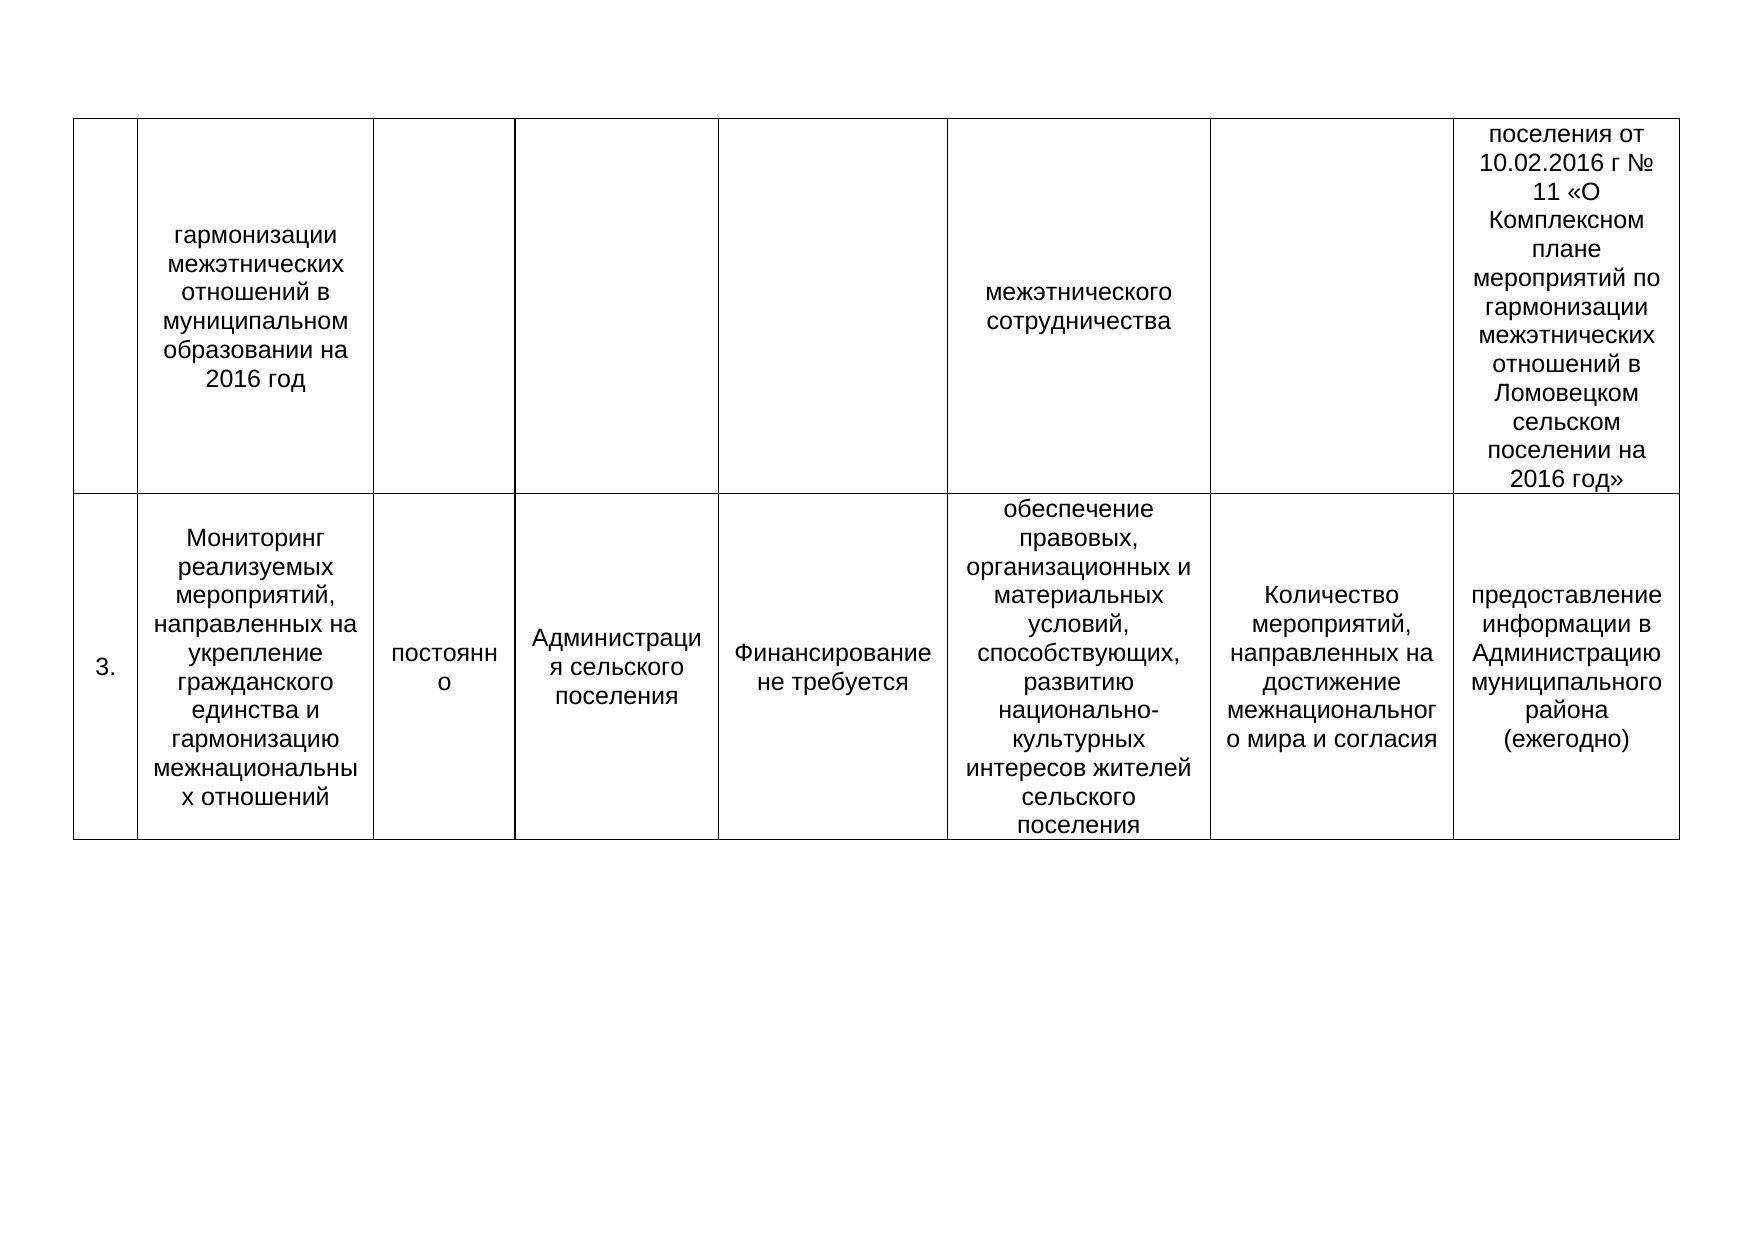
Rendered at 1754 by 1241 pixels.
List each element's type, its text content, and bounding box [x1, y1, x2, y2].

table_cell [138, 119, 373, 493]
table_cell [948, 119, 1210, 493]
table_cell 3. [74, 494, 137, 839]
table_cell 2. [74, 119, 137, 493]
table_cell предоставление информации в Администрацию муниципального района (ежегодно) [1454, 494, 1679, 839]
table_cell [1454, 119, 1679, 493]
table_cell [719, 119, 947, 493]
table_cell - [1211, 119, 1453, 493]
table_cell Мониторинг реализуемых мероприятий, направленных на укрепление гражданского единства и гармонизацию межнациональных отношений [138, 494, 373, 839]
table_cell постоянно [374, 494, 514, 839]
table_cell обеспечение правовых, организационных и материальных условий, способствующих, развитию национально-культурных интересов жителей сельского поселения [948, 494, 1210, 839]
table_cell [516, 119, 718, 493]
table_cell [374, 119, 514, 493]
table_cell Количество мероприятий, направленных на достижение межнационального мира и согласия [1211, 494, 1453, 839]
table_cell Финансирование не требуется [719, 494, 947, 839]
table_cell Администрация сельского поселения [516, 494, 718, 839]
